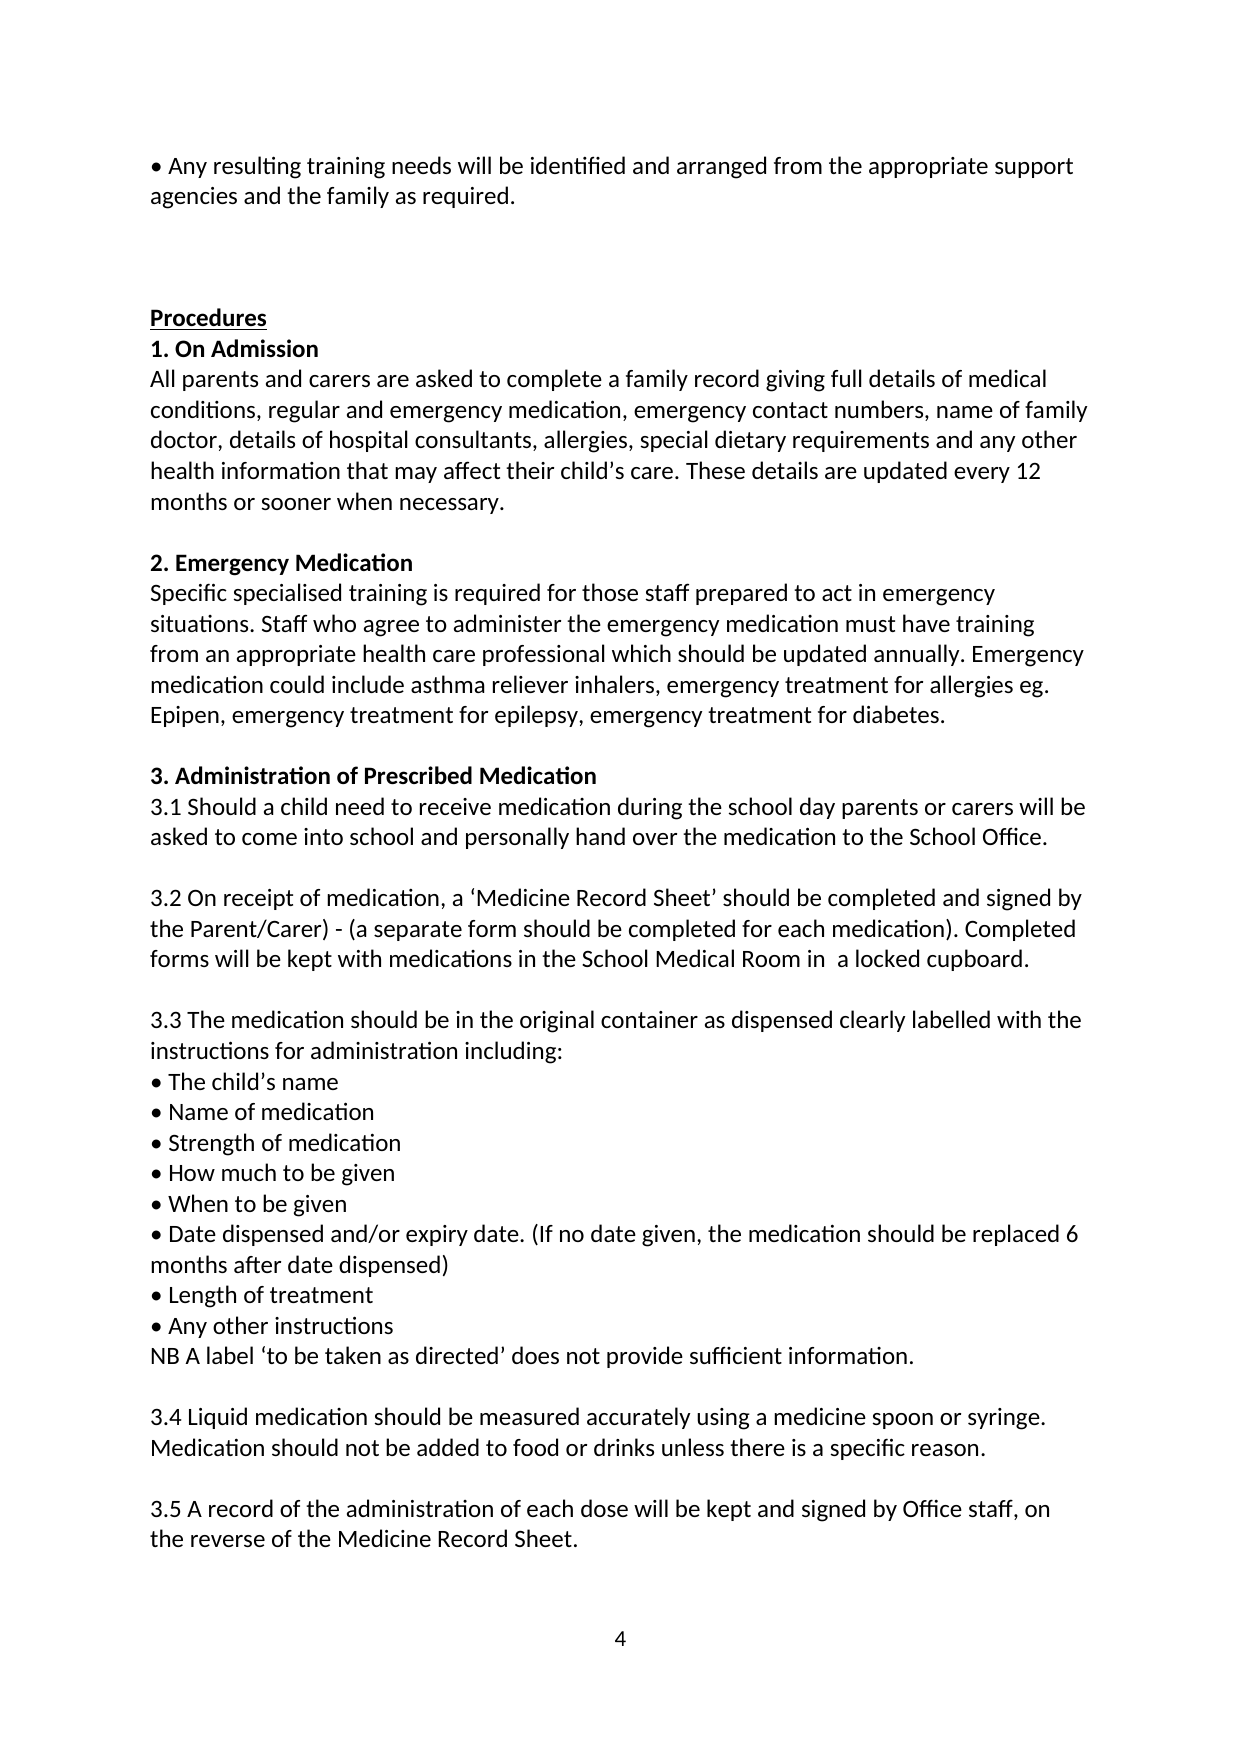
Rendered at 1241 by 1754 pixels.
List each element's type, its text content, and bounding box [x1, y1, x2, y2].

text • Length of treatment [150, 1279, 1090, 1310]
text • The child’s name [150, 1066, 1090, 1096]
text • Any other instructions [150, 1310, 1090, 1340]
text • Name of medication [150, 1096, 1090, 1127]
text • How much to be given [150, 1157, 1090, 1188]
text 3.5 A record of the administration of each dose will be kept and signed by Office staff, on the reverse of the Medicine Record Sheet. [150, 1493, 1090, 1554]
text 3. Administration of Prescribed Medication [150, 760, 1090, 791]
text Specific specialised training is required for those staff prepared to act in emergency situations. Staff who agree to administer the emergency medication must have training from an appropriate health care professional which should be updated annually. Emergency medication could include asthma reliever inhalers, emergency treatment for allergies eg. Epipen, emergency treatment for epilepsy, emergency treatment for diabetes. [150, 577, 1090, 730]
text 3.4 Liquid medication should be measured accurately using a medicine spoon or syringe. Medication should not be added to food or drinks unless there is a specific reason. [150, 1401, 1090, 1462]
text All parents and carers are asked to complete a family record giving full details of medical conditions, regular and emergency medication, emergency contact numbers, name of family doctor, details of hospital consultants, allergies, special dietary requirements and any other health information that may affect their child’s care. These details are updated every 12 months or sooner when necessary. [150, 364, 1090, 516]
text Procedures [150, 303, 1090, 333]
text 3.3 The medication should be in the original container as dispensed clearly labelled with the instructions for administration including: [150, 1004, 1090, 1066]
text 3.2 On receipt of medication, a ‘Medicine Record Sheet’ should be completed and signed by the Parent/Carer) - (a separate form should be completed for each medication). Completed forms will be kept with medications in the School Medical Room in a locked cupboard. [150, 882, 1090, 974]
text 1. On Admission [150, 333, 1090, 364]
text • Strength of medication [150, 1127, 1090, 1157]
text • Any resulting training needs will be identified and arranged from the appropriate support agencies and the family as required. [150, 150, 1090, 211]
text • Date dispensed and/or expiry date. (If no date given, the medication should be replaced 6 months after date dispensed) [150, 1218, 1090, 1279]
text 3.1 Should a child need to receive medication during the school day parents or carers will be asked to come into school and personally hand over the medication to the School Office. [150, 791, 1090, 852]
text 2. Emergency Medication [150, 547, 1090, 577]
text • When to be given [150, 1188, 1090, 1218]
text NB A label ‘to be taken as directed’ does not provide sufficient information. [150, 1340, 1090, 1371]
